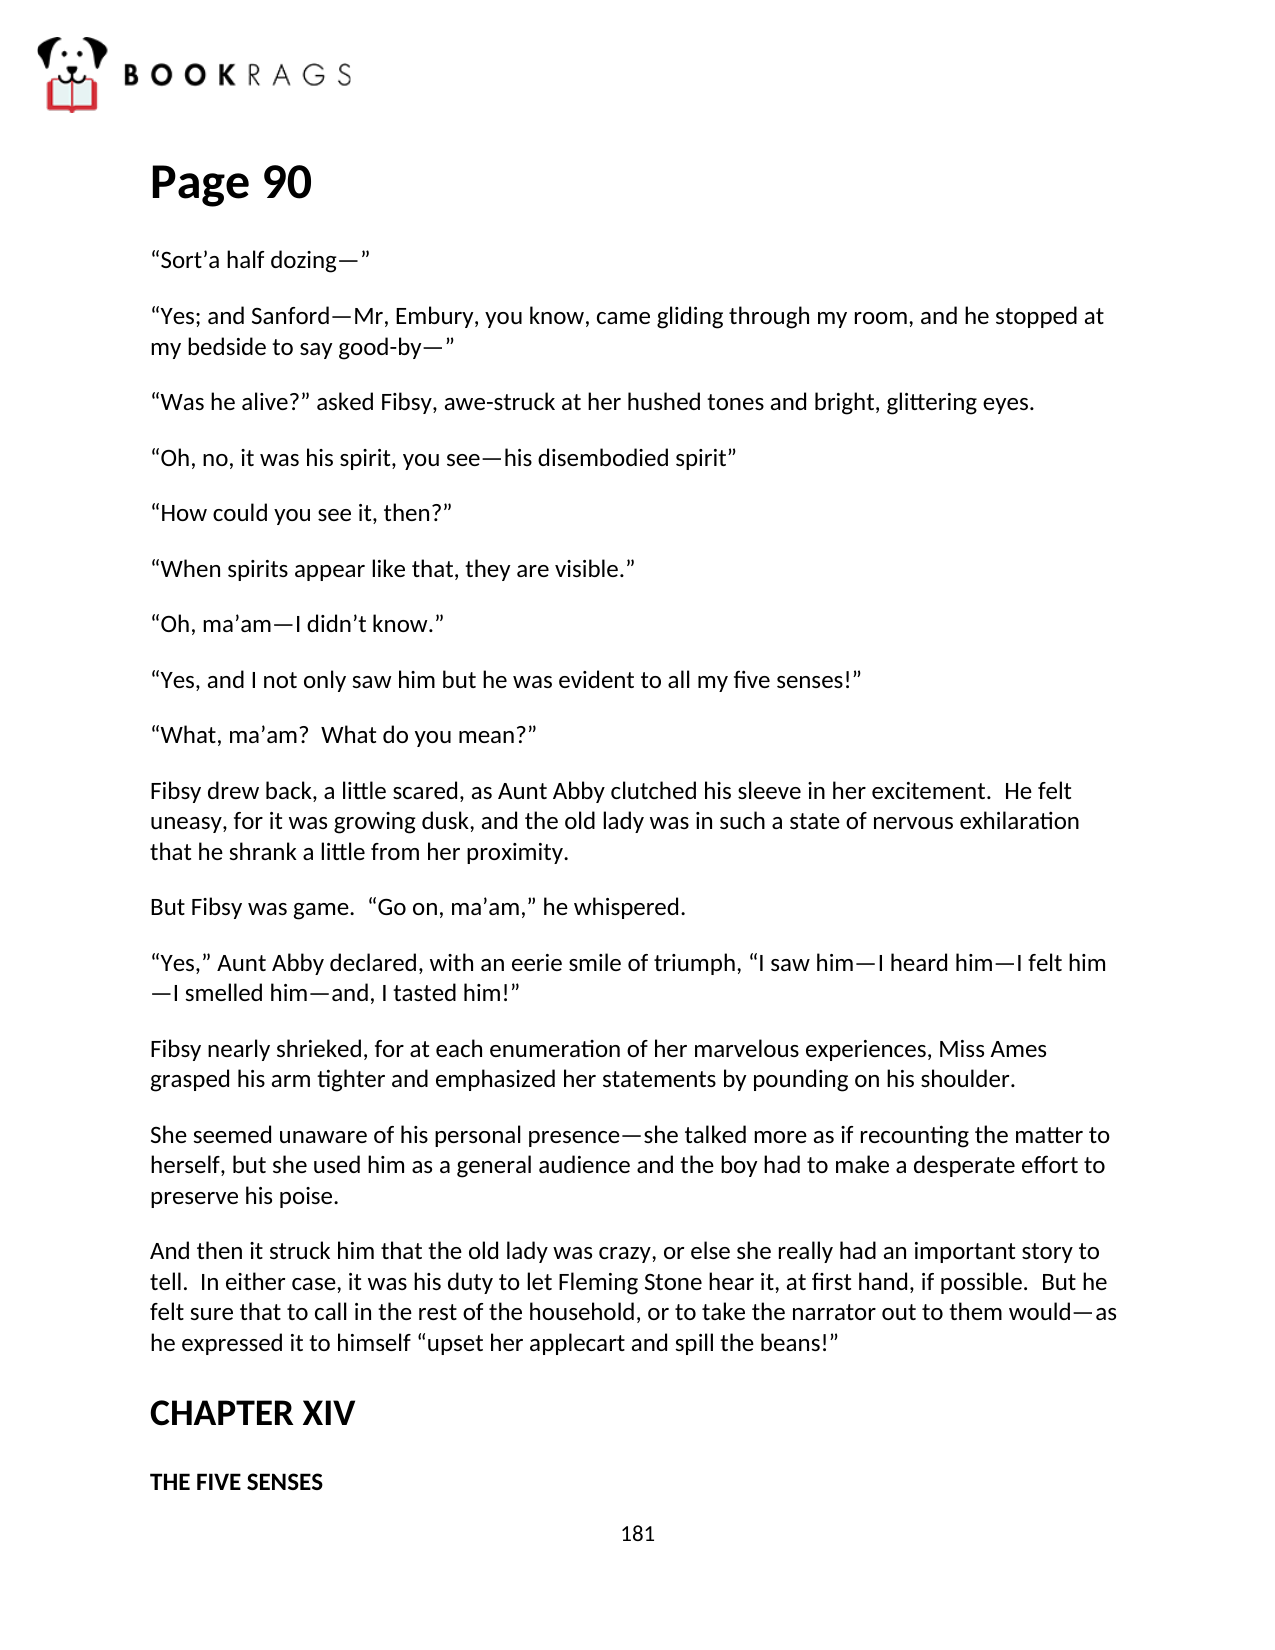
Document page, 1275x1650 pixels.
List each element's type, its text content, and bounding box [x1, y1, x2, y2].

text “Sort’a half dozing—­” [150, 244, 1125, 275]
text She seemed unaware of his personal presence—­she talked more as if recounting the matter to herself, but she used him as a general audience and the boy had to make a desperate effort to preserve his poise. [150, 1119, 1125, 1211]
picture [37, 37, 351, 113]
text But Fibsy was game. “Go on, ma’am,” he whispered. [150, 891, 1125, 922]
text THE FIVE SENSES [150, 1466, 1125, 1496]
text “How could you see it, then?” [150, 497, 1125, 528]
text Fibsy nearly shrieked, for at each enumeration of her marvelous experiences, Miss Ames grasped his arm tighter and emphasized her statements by pounding on his shoulder. [150, 1033, 1125, 1094]
text CHAPTER XIV [150, 1389, 1125, 1434]
text “Oh, ma’am—­I didn’t know.” [150, 608, 1125, 639]
text “When spirits appear like that, they are visible.” [150, 553, 1125, 583]
text “Was he alive?” asked Fibsy, awe-struck at her hushed tones and bright, glittering eyes. [150, 386, 1125, 417]
text Fibsy drew back, a little scared, as Aunt Abby clutched his sleeve in her excitement. He felt uneasy, for it was growing dusk, and the old lady was in such a state of nervous exhilaration that he shrank a little from her proximity. [150, 775, 1125, 866]
text Page 90 [150, 150, 1125, 211]
text “Yes, and I not only saw him but he was evident to all my five senses!” [150, 664, 1125, 694]
text And then it struck him that the old lady was crazy, or else she really had an important story to tell. In either case, it was his duty to let Fleming Stone hear it, at first hand, if possible. But he felt sure that to call in the rest of the household, or to take the narrator out to them would—­as he expressed it to himself “upset her applecart and spill the beans!” [150, 1236, 1125, 1358]
text “Yes,” Aunt Abby declared, with an eerie smile of triumph, “I saw him—­I heard him—­I felt him—­I smelled him—­and, I tasted him!” [150, 947, 1125, 1008]
text “Oh, no, it was his spirit, you see—­his disembodied spirit” [150, 442, 1125, 472]
text “Yes; and Sanford—­Mr, Embury, you know, came gliding through my room, and he stopped at my bedside to say good-by—­” [150, 300, 1125, 361]
text “What, ma’am? What do you mean?” [150, 719, 1125, 750]
